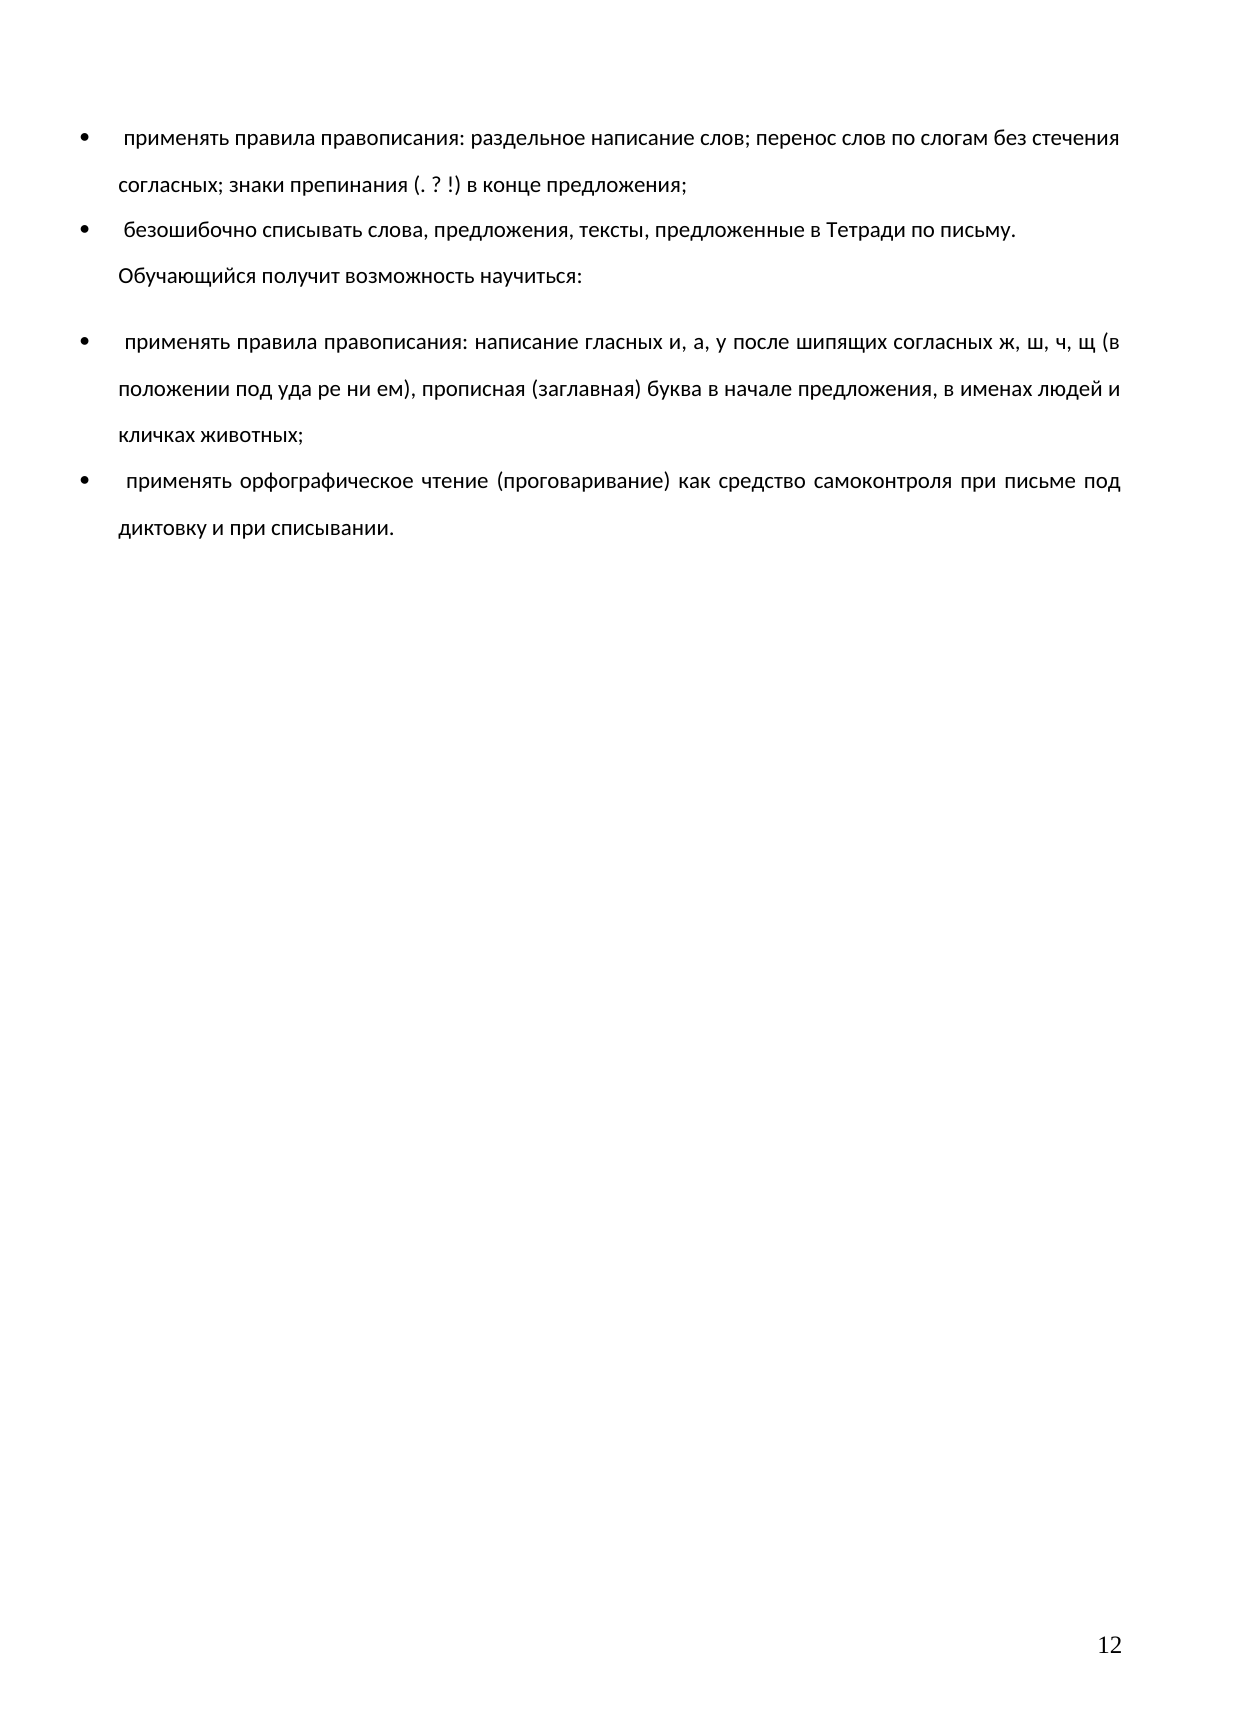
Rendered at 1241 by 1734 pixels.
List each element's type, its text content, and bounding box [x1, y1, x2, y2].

list безошибочно списывать слова, предложения, тексты, предложенные в Тетради по письму. [81, 214, 1122, 245]
list применять правила правописания: написание гласных и, а, у после шипящих согласных ж, ш, ч, щ (в положении под уда ре ни ем), прописная (заглавная) буква в начале предложения, в именах людей и кличках животных; [81, 325, 1122, 450]
list применять правила правописания: раздельное написание слов; перенос слов по слогам без стечения согласных; знаки препинания (. ? !) в конце предложения; [81, 122, 1122, 200]
text Обучающийся получит возможность научиться: [118, 259, 1122, 291]
list применять орфографическое чтение (проговаривание) как средство самоконтроля при письме под диктовку и при списывании. [81, 464, 1122, 542]
